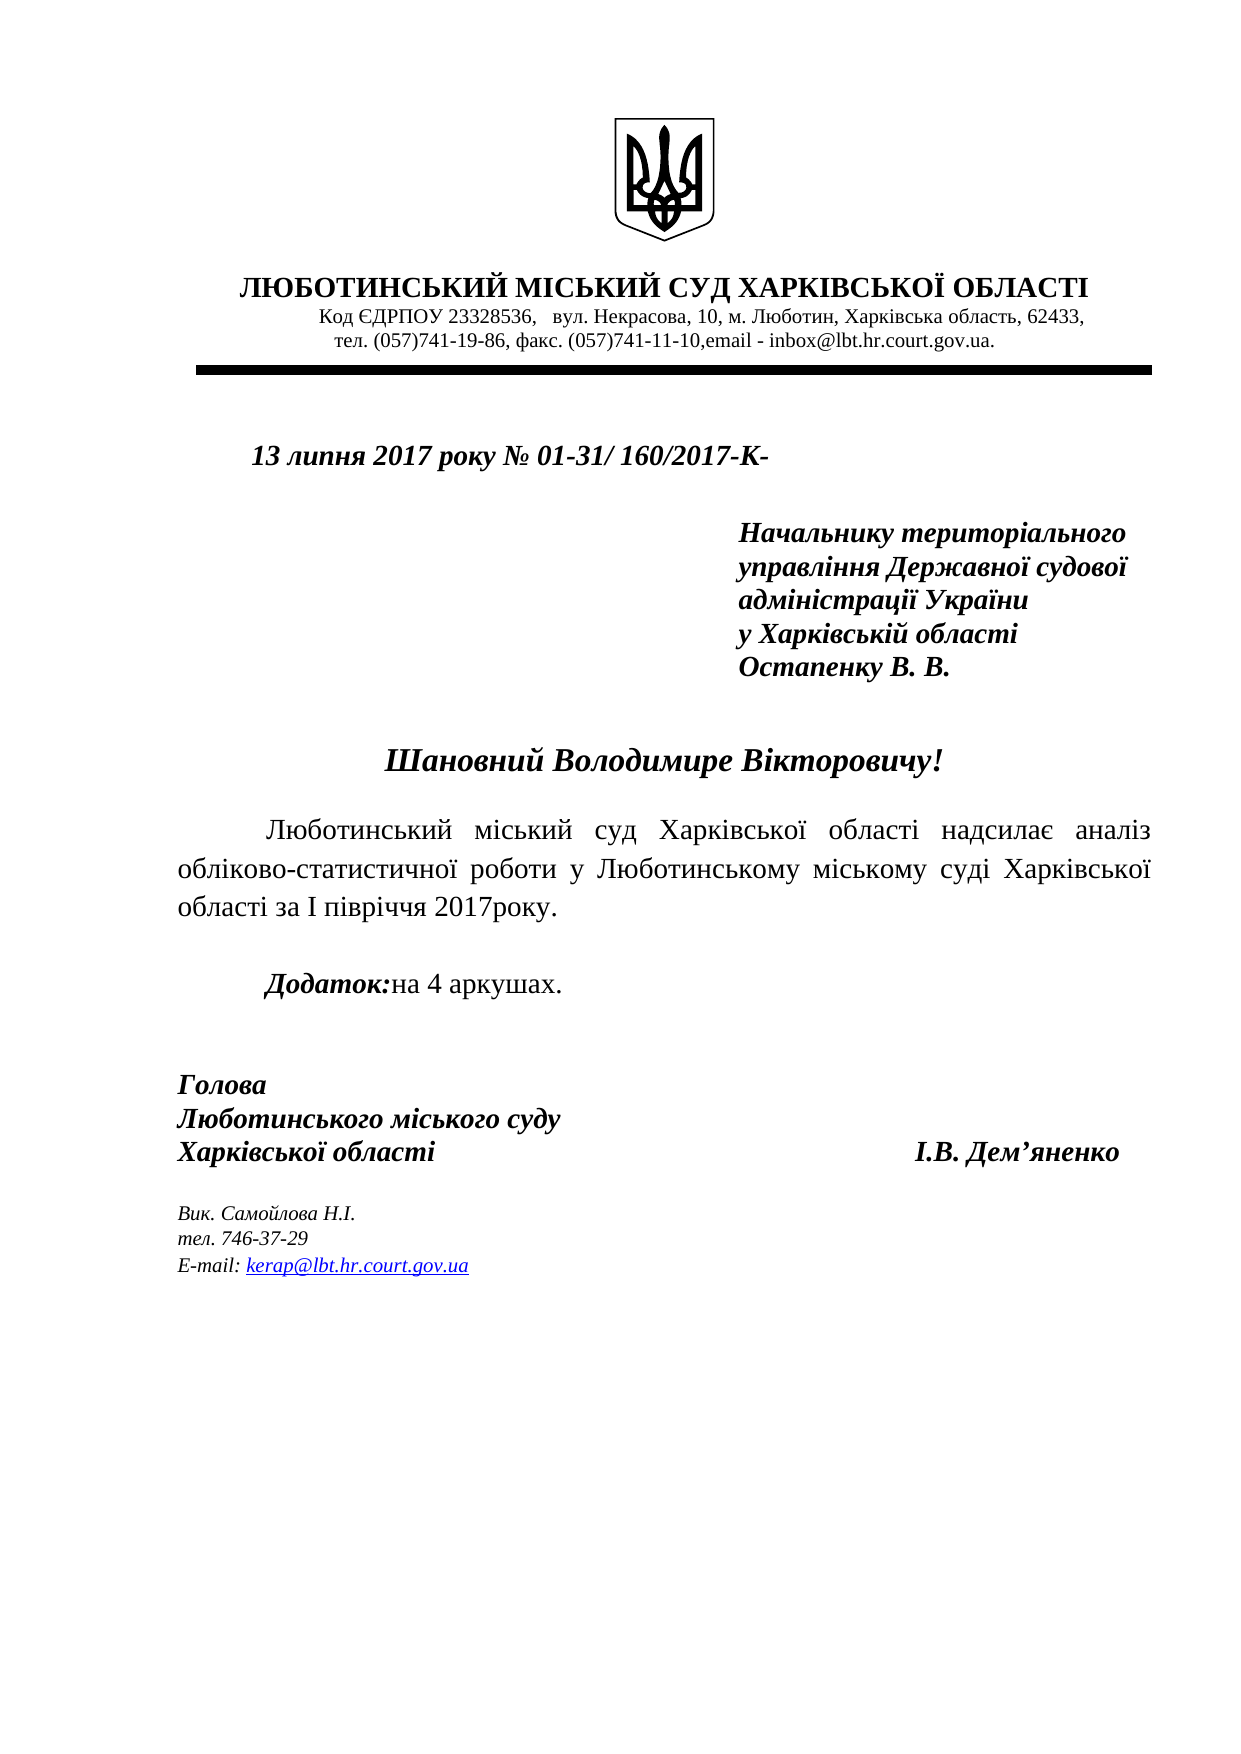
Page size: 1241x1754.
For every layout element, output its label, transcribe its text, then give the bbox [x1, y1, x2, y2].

text Начальнику територіального [738, 515, 1152, 549]
text управління Державної судової адміністрації України [738, 549, 1152, 616]
text тел. (057)741-19-86, факс. (057)741-11-10,email - inbox@lbt.hr.court.gov.ua. [177, 328, 1152, 352]
text 13 липня 2017 року № 01-31/ 160/2017-К- [177, 438, 1152, 472]
text у Харківській області [738, 616, 1152, 649]
text Вик. Самойлова Н.І. [177, 1201, 1152, 1225]
text Остапенку В. В. [738, 649, 1152, 683]
text Додаток:на 4 аркушах. [177, 967, 1152, 1000]
text Люботинський міський суд Харківської області надсилає аналіз обліково-статистичної роботи у Люботинському міському суді Харківської області за I півріччя 2017року. [177, 812, 1152, 923]
text Шановний Володимире Вікторовичу! [177, 741, 1152, 779]
text Голова [177, 1067, 1152, 1101]
text Харківської області І.В. Дем’яненко [177, 1134, 1152, 1168]
text тел. 746-37-29 [177, 1225, 1152, 1249]
text Код ЄДРПОУ 23328536, вул. Некрасова, 10, м. Люботин, Харківська область, 62433, [177, 304, 1152, 328]
text ЛЮБОТИНСЬКИЙ МІСЬКИЙ СУД ХАРКІВСЬКОЇ ОБЛАСТІ [177, 270, 1152, 304]
text E-mail: kerap@lbt.hr.court.gov.ua [177, 1253, 1152, 1277]
text Люботинського міського суду [177, 1101, 1152, 1134]
